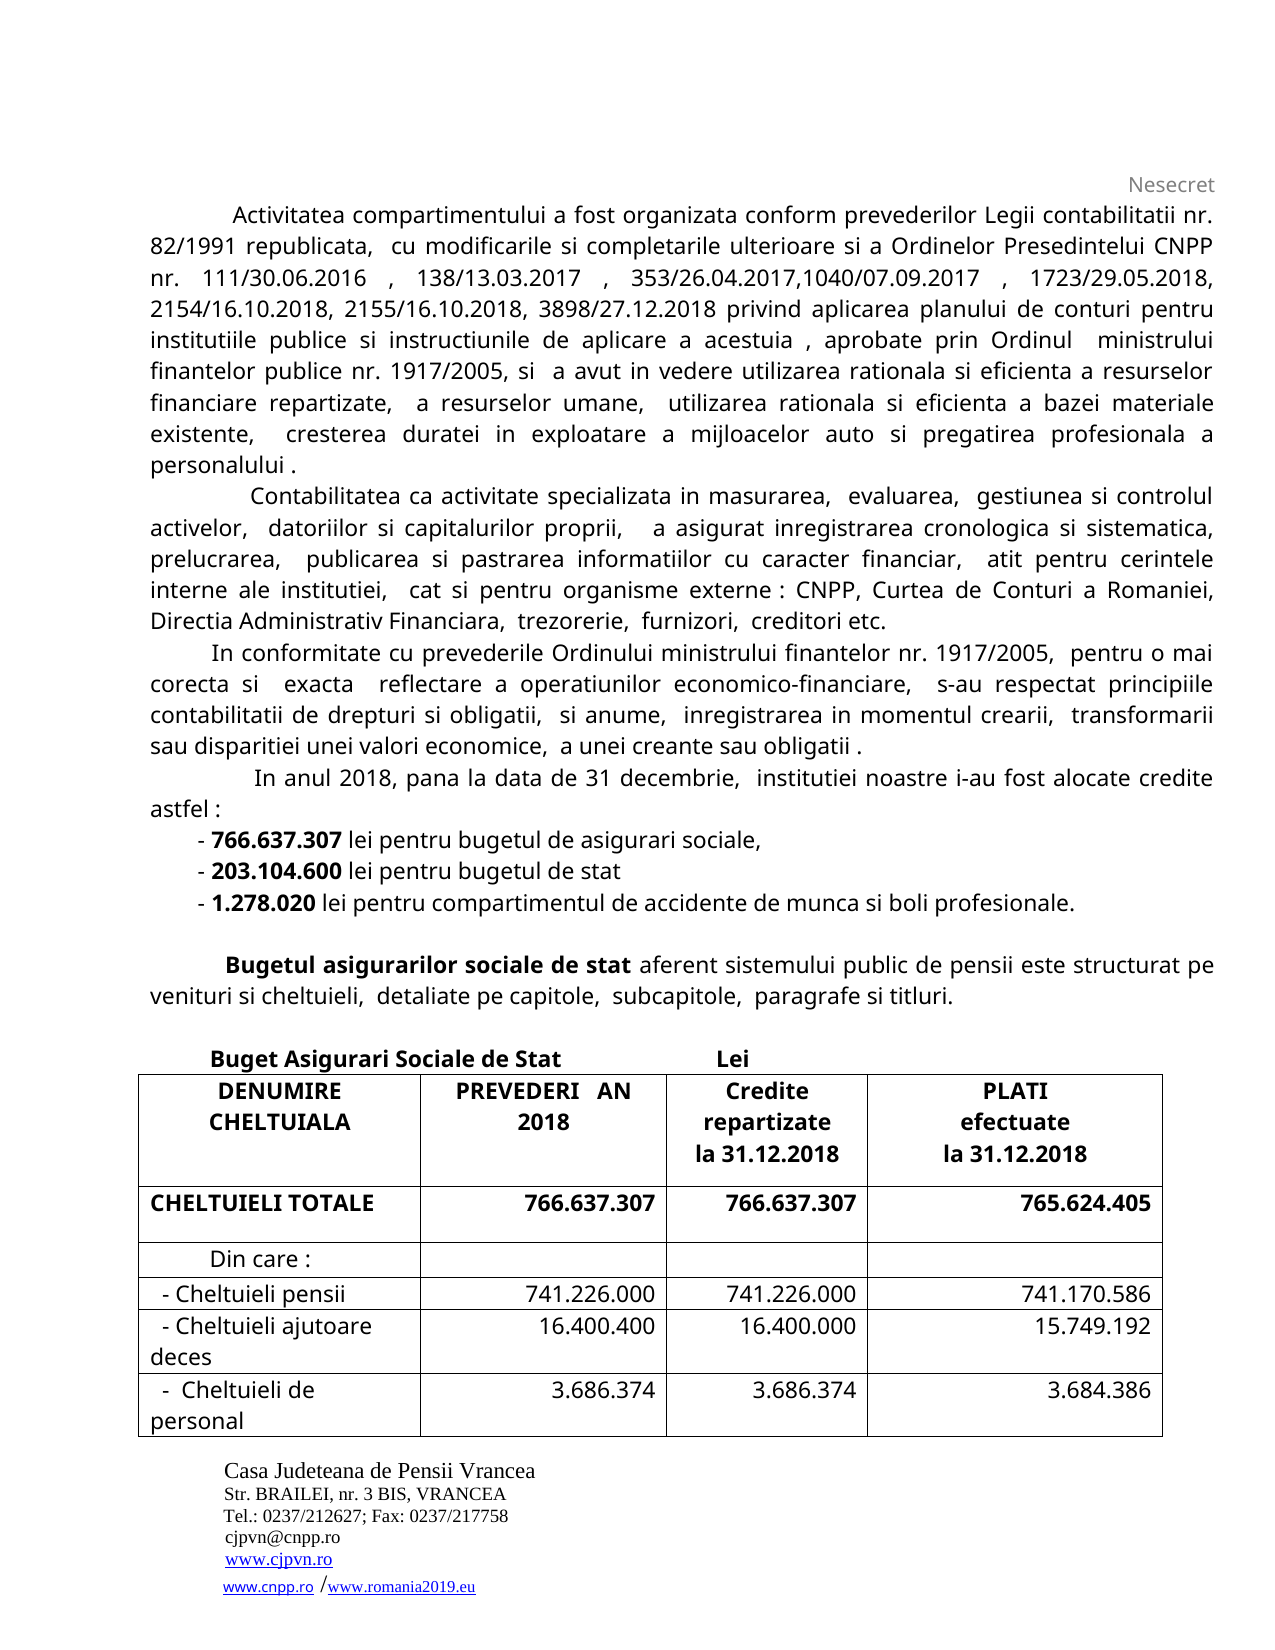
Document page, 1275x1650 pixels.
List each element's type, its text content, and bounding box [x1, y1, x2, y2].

table_cell 16.400.000 [667, 1310, 867, 1372]
table_cell [421, 1243, 666, 1277]
table_cell 766.637.307 [667, 1187, 867, 1242]
table_cell Din care : [139, 1243, 420, 1277]
text - 766.637.307 lei pentru bugetul de asigurari sociale, [150, 824, 1215, 855]
table_cell 741.170.586 [868, 1278, 1162, 1309]
table_cell - Cheltuieli pensii [139, 1278, 420, 1309]
text - 203.104.600 lei pentru bugetul de stat [150, 855, 1215, 887]
table_header PLATI efectuate la 31.12.2018 [868, 1075, 1162, 1186]
table_cell [667, 1243, 867, 1277]
table_cell 766.637.307 [421, 1187, 666, 1242]
table_cell 3.686.374 [421, 1374, 666, 1436]
text Bugetul asigurarilor sociale de stat aferent sistemului public de pensii este structurat pe venituri si cheltuieli, detaliate pe capitole, subcapitole, paragrafe si titluri. [150, 949, 1215, 1012]
table_cell 3.684.386 [868, 1374, 1162, 1436]
text Buget Asigurari Sociale de Stat Lei [150, 1043, 1215, 1074]
table_cell 15.749.192 [868, 1310, 1162, 1372]
table_cell 765.624.405 [868, 1187, 1162, 1242]
table_header Credite repartizate la 31.12.2018 [667, 1075, 867, 1186]
text In anul 2018, pana la data de 31 decembrie, institutiei noastre i-au fost alocate credite astfel : [150, 762, 1215, 824]
table_cell 16.400.400 [421, 1310, 666, 1372]
text Contabilitatea ca activitate specializata in masurarea, evaluarea, gestiunea si controlul activelor, datoriilor si capitalurilor proprii, a asigurat inregistrarea cronologica si sistematica, prelucrarea, publicarea si pastrarea informatiilor cu caracter financiar, atit pentru cerintele interne ale institutiei, cat si pentru organisme externe : CNPP, Curtea de Conturi a Romaniei, Directia Administrativ Financiara, trezorerie, furnizori, creditori etc. [150, 480, 1215, 637]
text - 1.278.020 lei pentru compartimentul de accidente de munca si boli profesionale. [150, 887, 1215, 918]
table_header DENUMIRE CHELTUIALA [139, 1075, 420, 1186]
table_cell 741.226.000 [667, 1278, 867, 1309]
table_cell 741.226.000 [421, 1278, 666, 1309]
table_cell - Cheltuieli de personal [139, 1374, 420, 1436]
table_cell - Cheltuieli ajutoare deces [139, 1310, 420, 1372]
text In conformitate cu prevederile Ordinului ministrului finantelor nr. 1917/2005, pentru o mai corecta si exacta reflectare a operatiunilor economico-financiare, s-au respectat principiile contabilitatii de drepturi si obligatii, si anume, inregistrarea in momentul crearii, transformarii sau disparitiei unei valori economice, a unei creante sau obligatii . [150, 637, 1215, 762]
table_cell CHELTUIELI TOTALE [139, 1187, 420, 1242]
table_header PREVEDERI AN 2018 [421, 1075, 666, 1186]
table_cell [868, 1243, 1162, 1277]
table_cell 3.686.374 [667, 1374, 867, 1436]
text Activitatea compartimentului a fost organizata conform prevederilor Legii contabilitatii nr. 82/1991 republicata, cu modificarile si completarile ulterioare si a Ordinelor Presedintelui CNPP nr. 111/30.06.2016 , 138/13.03.2017 , 353/26.04.2017,1040/07.09.2017 , 1723/29.05.2018, 2154/16.10.2018, 2155/16.10.2018, 3898/27.12.2018 privind aplicarea planului de conturi pentru institutiile publice si instructiunile de aplicare a acestuia , aprobate prin Ordinul ministrului finantelor publice nr. 1917/2005, si a avut in vedere utilizarea rationala si eficienta a resurselor financiare repartizate, a resurselor umane, utilizarea rationala si eficienta a bazei materiale existente, cresterea duratei in exploatare a mijloacelor auto si pregatirea profesionala a personalului . [150, 199, 1215, 480]
